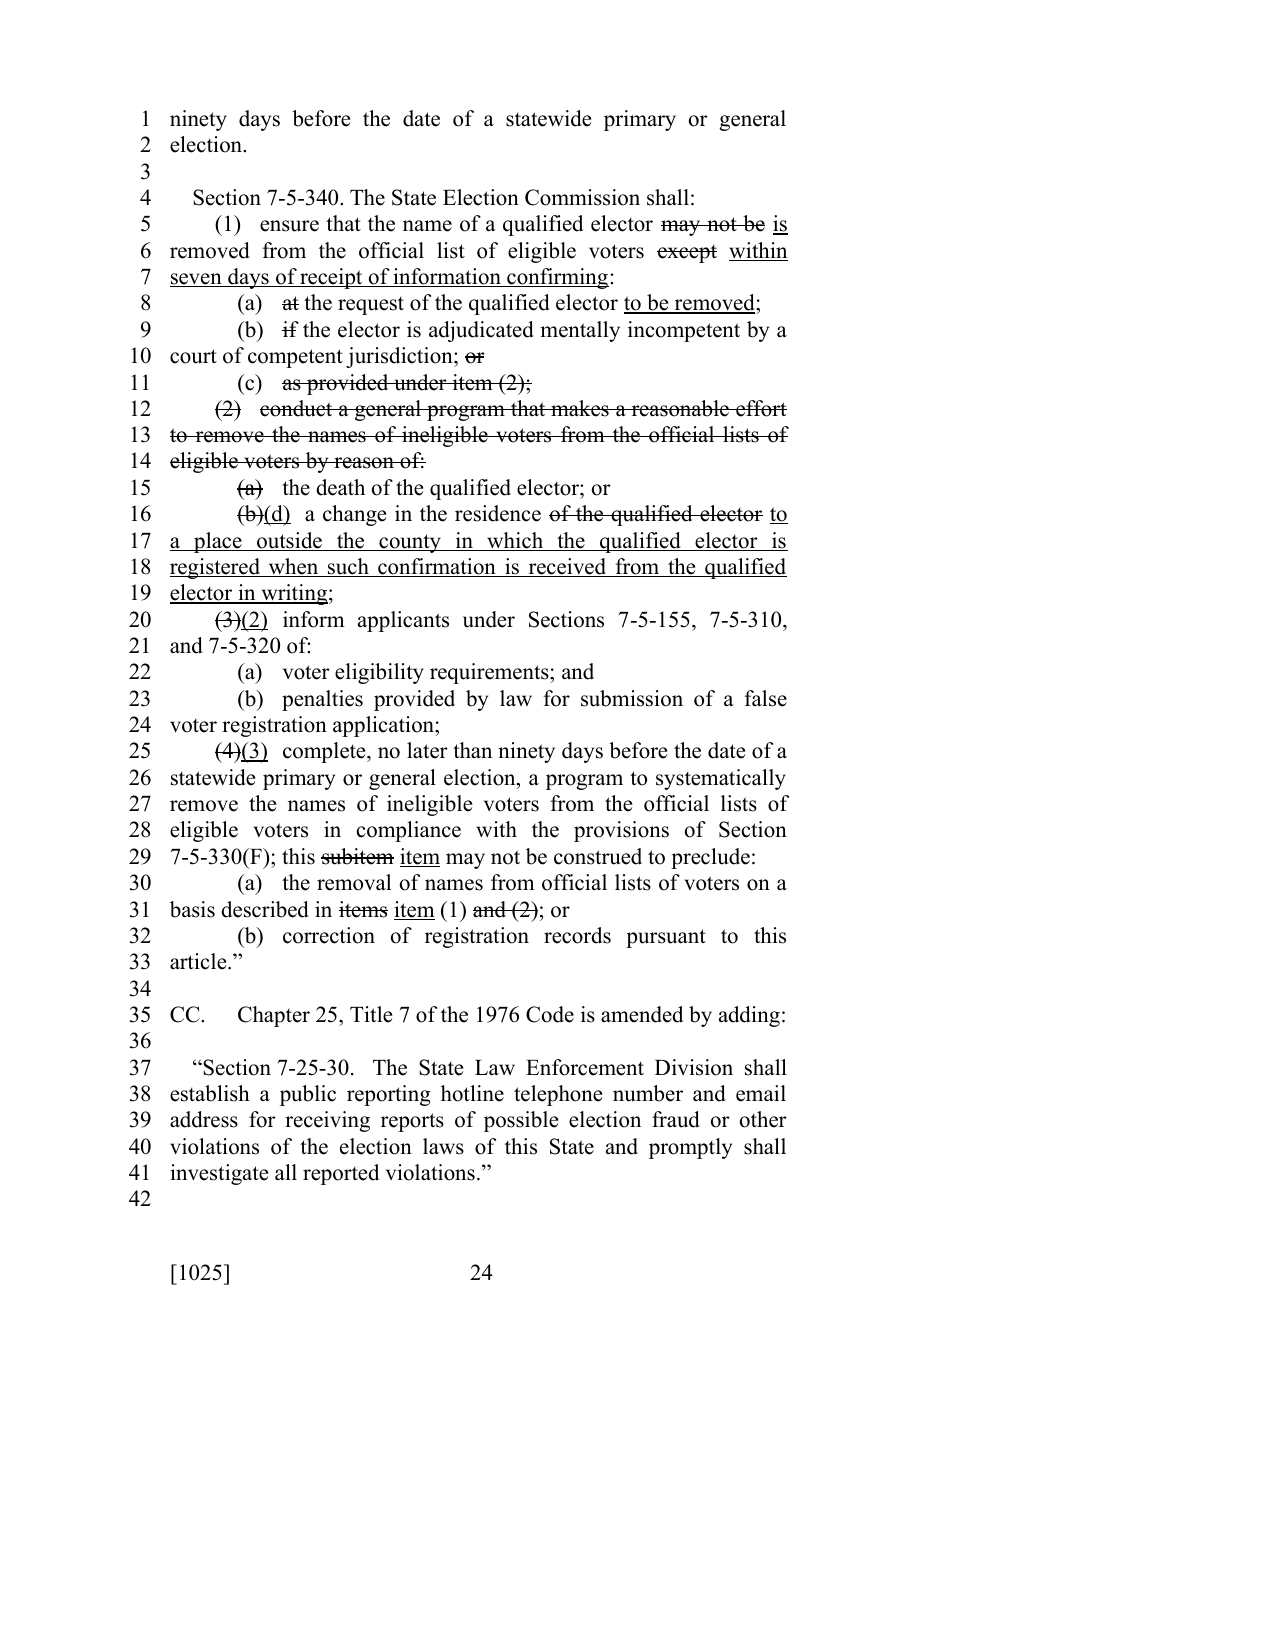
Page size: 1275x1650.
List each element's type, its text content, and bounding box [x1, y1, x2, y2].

text CC. Chapter 25, Title 7 of the 1976 Code is amended by adding: [169, 1001, 787, 1027]
text (2) conduct a general program that makes a reasonable effort to remove the names of ineligible voters from the official lists of eligible voters by reason of: [169, 437, 787, 474]
text “Section 7-25-30. The State Law Enforcement Division shall establish a public reporting hotline telephone number and email address for receiving reports of possible election fraud or other violations of the election laws of this State and promptly shall investigate all reported violations.” [169, 1054, 787, 1186]
text (b) correction of registration records pursuant to this article.” [169, 922, 787, 975]
text (b) penalties provided by law for submission of a false voter registration application; [169, 685, 787, 737]
text (b)(d) a change in the residence of the qualified elector to a place outside the county in which the qualified elector is registered when such confirmation is received from the qualified elector in writing; [169, 500, 787, 550]
text (a) at the request of the qualified elector to be removed; [169, 289, 787, 316]
text (b)(d) a change in the residence of the qualified elector to a place outside the county in which the qualified elector is registered when such confirmation is received from the qualified elector in writing; [169, 551, 787, 576]
text (1) ensure that the name of a qualified elector may not be is removed from the official list of eligible voters except within seven days of receipt of information confirming: [169, 210, 787, 289]
text (c) as provided under item (2); [169, 368, 787, 395]
text (a) the removal of names from official lists of voters on a basis described in items item (1) and (2); or [169, 869, 787, 922]
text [169, 105, 787, 158]
text (4)(3) complete, no later than ninety days before the date of a statewide primary or general election, a program to systematically remove the names of ineligible voters from the official lists of eligible voters in compliance with the provisions of Section 7-5-330(F); this subitem item may not be construed to preclude: [169, 737, 787, 869]
text Section 7-5-340. The State Election Commission shall: [169, 184, 787, 210]
text (b)(d) a change in the residence of the qualified elector to a place outside the county in which the qualified elector is registered when such confirmation is received from the qualified elector in writing; [169, 577, 787, 606]
text (3)(2) inform applicants under Sections 7-5-155, 7-5-310, and 7-5-320 of: [169, 606, 787, 658]
text (b) if the elector is adjudicated mentally incompetent by a court of competent jurisdiction; or [169, 316, 787, 368]
text (a) voter eligibility requirements; and [169, 658, 787, 685]
text (2) conduct a general program that makes a reasonable effort to remove the names of ineligible voters from the official lists of eligible voters by reason of: [169, 395, 787, 436]
text (a) the death of the qualified elector; or [169, 474, 787, 500]
